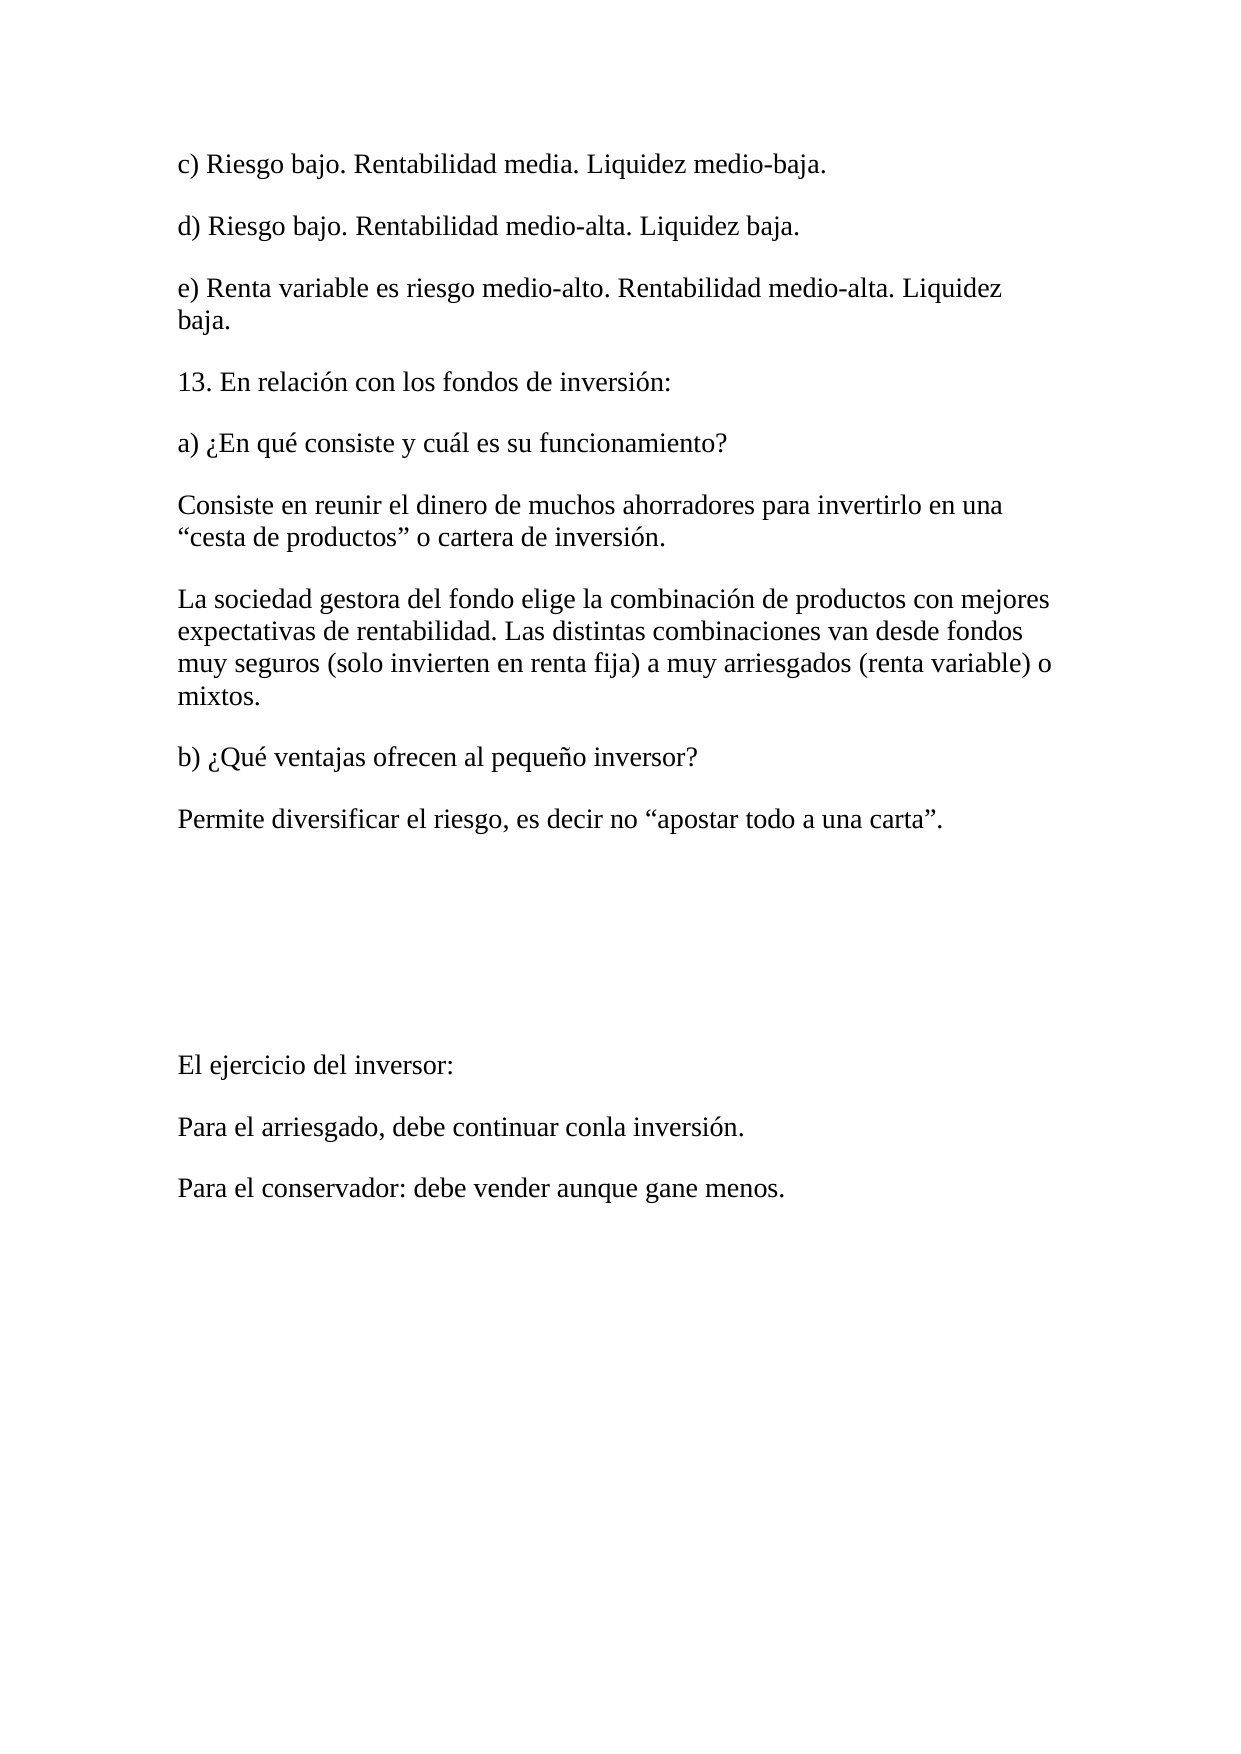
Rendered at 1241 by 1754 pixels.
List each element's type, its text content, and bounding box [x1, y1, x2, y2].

text La sociedad gestora del fondo elige la combinación de productos con mejores expectativas de rentabilidad. Las distintas combinaciones van desde fondos muy seguros (solo invierten en renta fija) a muy arriesgados (renta variable) o mixtos. [177, 582, 1063, 711]
text Para el conservador: debe vender aunque gane menos. [177, 1171, 1063, 1204]
text Para el arriesgado, debe continuar conla inversión. [177, 1110, 1063, 1142]
text e) Renta variable es riesgo medio-alto. Rentabilidad medio-alta. Liquidez baja. [177, 271, 1063, 336]
text d) Riesgo bajo. Rentabilidad medio-alta. Liquidez baja. [177, 209, 1063, 242]
text Consiste en reunir el dinero de muchos ahorradores para invertirlo en una “cesta de productos” o cartera de inversión. [177, 488, 1063, 553]
text b) ¿Qué ventajas ofrecen al pequeño inversor? [177, 741, 1063, 773]
text El ejercicio del inversor: [177, 1048, 1063, 1081]
text Permite diversificar el riesgo, es decir no “apostar todo a una carta”. [177, 802, 1063, 834]
text c) Riesgo bajo. Rentabilidad media. Liquidez medio-baja. [177, 148, 1063, 180]
text 13. En relación con los fondos de inversión: [177, 365, 1063, 397]
text a) ¿En qué consiste y cuál es su funcionamiento? [177, 426, 1063, 459]
